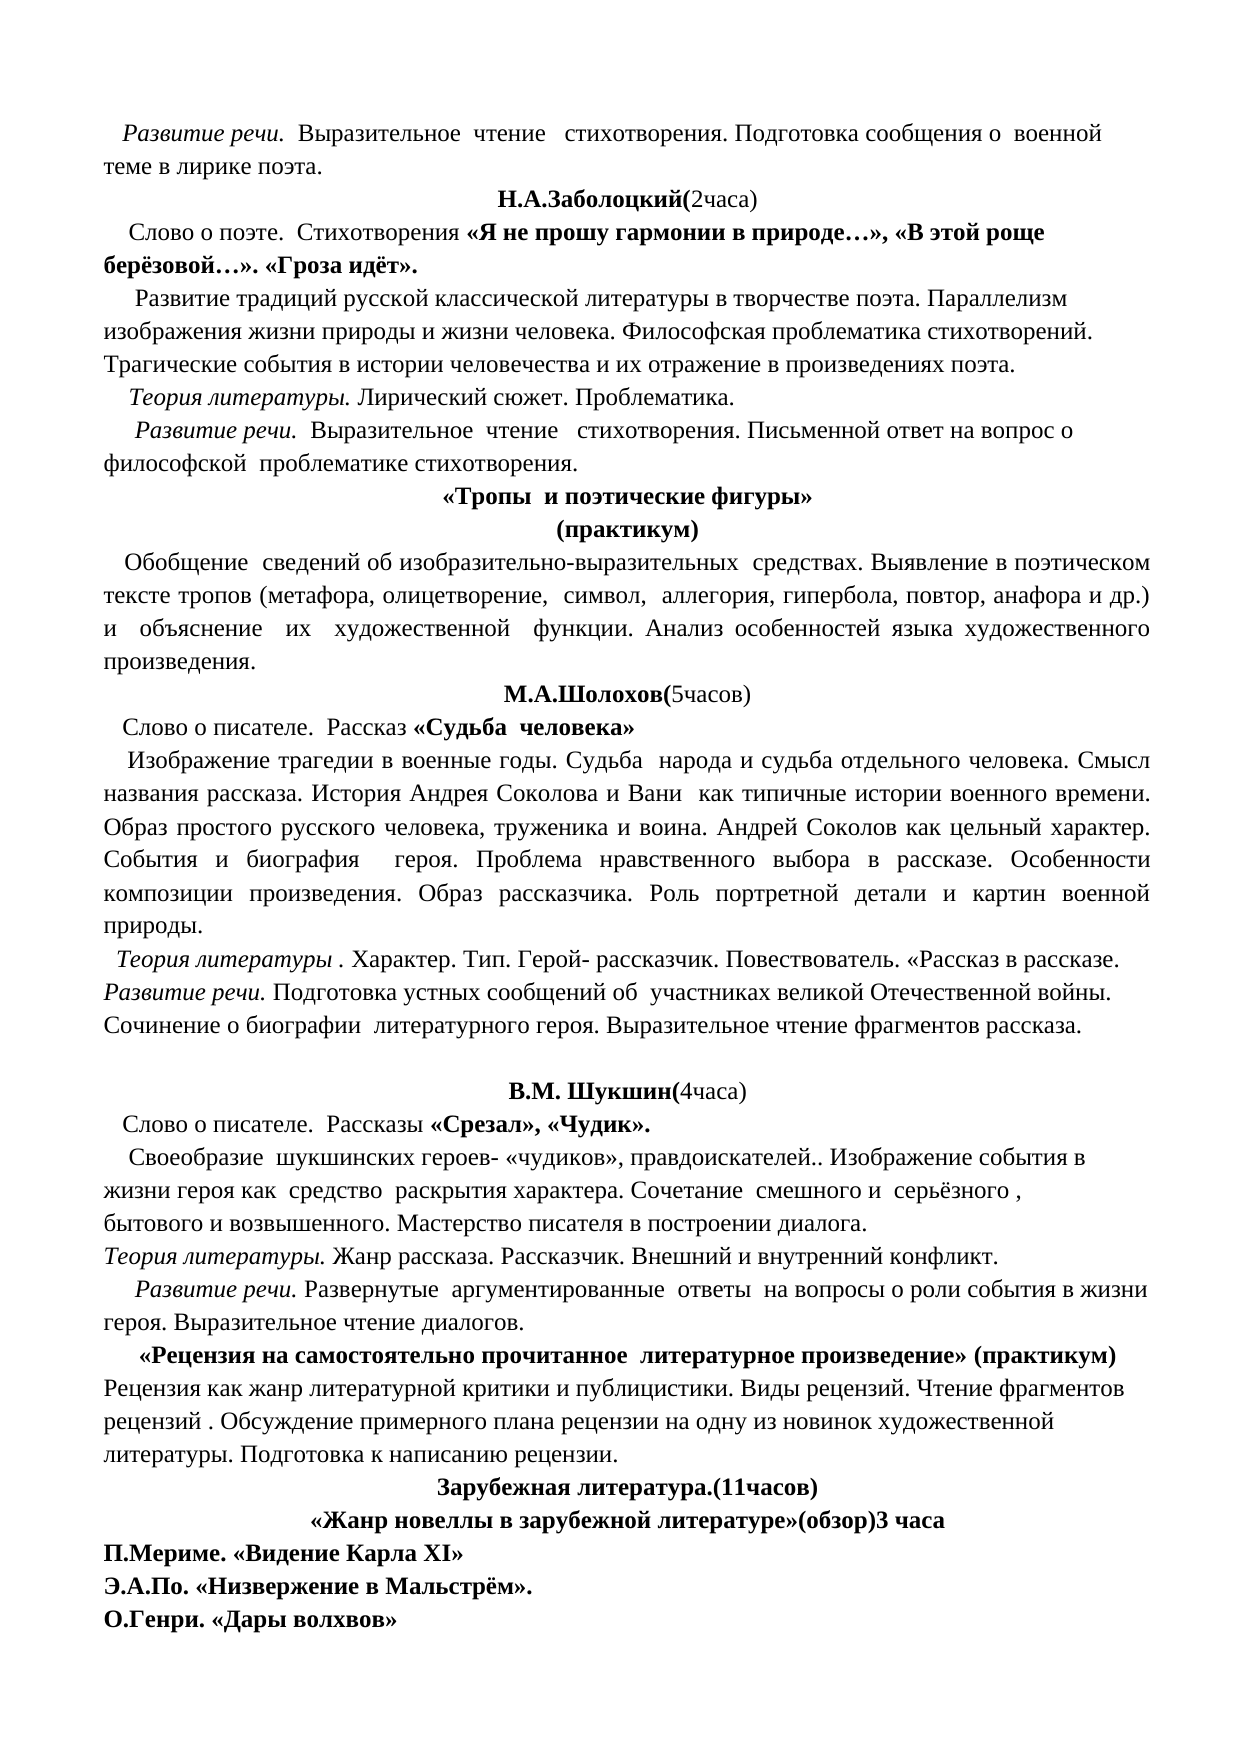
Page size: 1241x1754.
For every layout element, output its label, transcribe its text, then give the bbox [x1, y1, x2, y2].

text М.А.Шолохов(5часов) [103, 679, 1152, 708]
text Слово о поэте. Стихотворения «Я не прошу гармонии в природе…», «В этой роще берёзовой…». «Гроза идёт». [103, 217, 1152, 279]
text Изображение трагедии в военные годы. Судьба народа и судьба отдельного человека. Смысл названия рассказа. История Андрея Соколова и Вани как типичные истории военного времени. Образ простого русского человека, труженика и воина. Андрей Соколов как цельный характер. События и биография героя. Проблема нравственного выбора в рассказе. Особенности композиции произведения. Образ рассказчика. Роль портретной детали и картин военной природы. [103, 746, 1152, 939]
text «Жанр новеллы в зарубежной литературе»(обзор)3 часа [103, 1505, 1152, 1534]
text Рецензия как жанр литературной критики и публицистики. Виды рецензий. Чтение фрагментов рецензий . Обсуждение примерного плана рецензии на одну из новинок художественной литературы. Подготовка к написанию рецензии. [103, 1373, 1152, 1468]
text Слово о писателе. Рассказ «Судьба человека» [103, 712, 1152, 741]
text Развитие традиций русской классической литературы в творчестве поэта. Параллелизм изображения жизни природы и жизни человека. Философская проблематика стихотворений. Трагические события в истории человечества и их отражение в произведениях поэта. [103, 283, 1152, 378]
text В.М. Шукшин(4часа) [103, 1076, 1152, 1104]
text «Тропы и поэтические фигуры» [103, 481, 1152, 510]
text Развитие речи. Подготовка устных сообщений об участниках великой Отечественной войны. Сочинение о биографии литературного героя. Выразительное чтение фрагментов рассказа. [103, 977, 1152, 1038]
text Теория литературы. Жанр рассказа. Рассказчик. Внешний и внутренний конфликт. [103, 1142, 1152, 1270]
text Слово о писателе. Рассказы «Срезал», «Чудик». [103, 1109, 1152, 1137]
text Э.А.По. «Низвержение в Мальстрём». [103, 1571, 1152, 1600]
text О.Генри. «Дары волхвов» [103, 1604, 1152, 1633]
text Развитие речи. Выразительное чтение стихотворения. Подготовка сообщения о военной теме в лирике поэта. [103, 118, 1152, 180]
text Зарубежная литература.(11часов) [103, 1472, 1152, 1501]
text Теория литературы . Характер. Тип. Герой- рассказчик. Повествователь. «Рассказ в рассказе. [103, 944, 1152, 972]
text Своеобразие шукшинских героев- «чудиков», правдоискателей.. Изображение события в жизни героя как средство раскрытия характера. Сочетание смешного и серьёзного , бытового и возвышенного. Мастерство писателя в построении диалога. [103, 1142, 1092, 1237]
text Развитие речи. Выразительное чтение стихотворения. Письменной ответ на вопрос о философской проблематике стихотворения. [103, 415, 1152, 477]
text «Рецензия на самостоятельно прочитанное литературное произведение» (практикум) [103, 1340, 1152, 1369]
text П.Мериме. «Видение Карла ХI» [103, 1538, 1152, 1567]
text Обобщение сведений об изобразительно-выразительных средствах. Выявление в поэтическом тексте тропов (метафора, олицетворение, символ, аллегория, гипербола, повтор, анафора и др.) и объяснение их художественной функции. Анализ особенностей языка художественного произведения. [103, 547, 1152, 675]
text (практикум) [103, 514, 1152, 543]
text Теория литературы. Лирический сюжет. Проблематика. [103, 382, 1152, 411]
text Развитие речи. Развернутые аргументированные ответы на вопросы о роли события в жизни героя. Выразительное чтение диалогов. [103, 1274, 1152, 1336]
text Н.А.Заболоцкий(2часа) [103, 184, 1152, 213]
